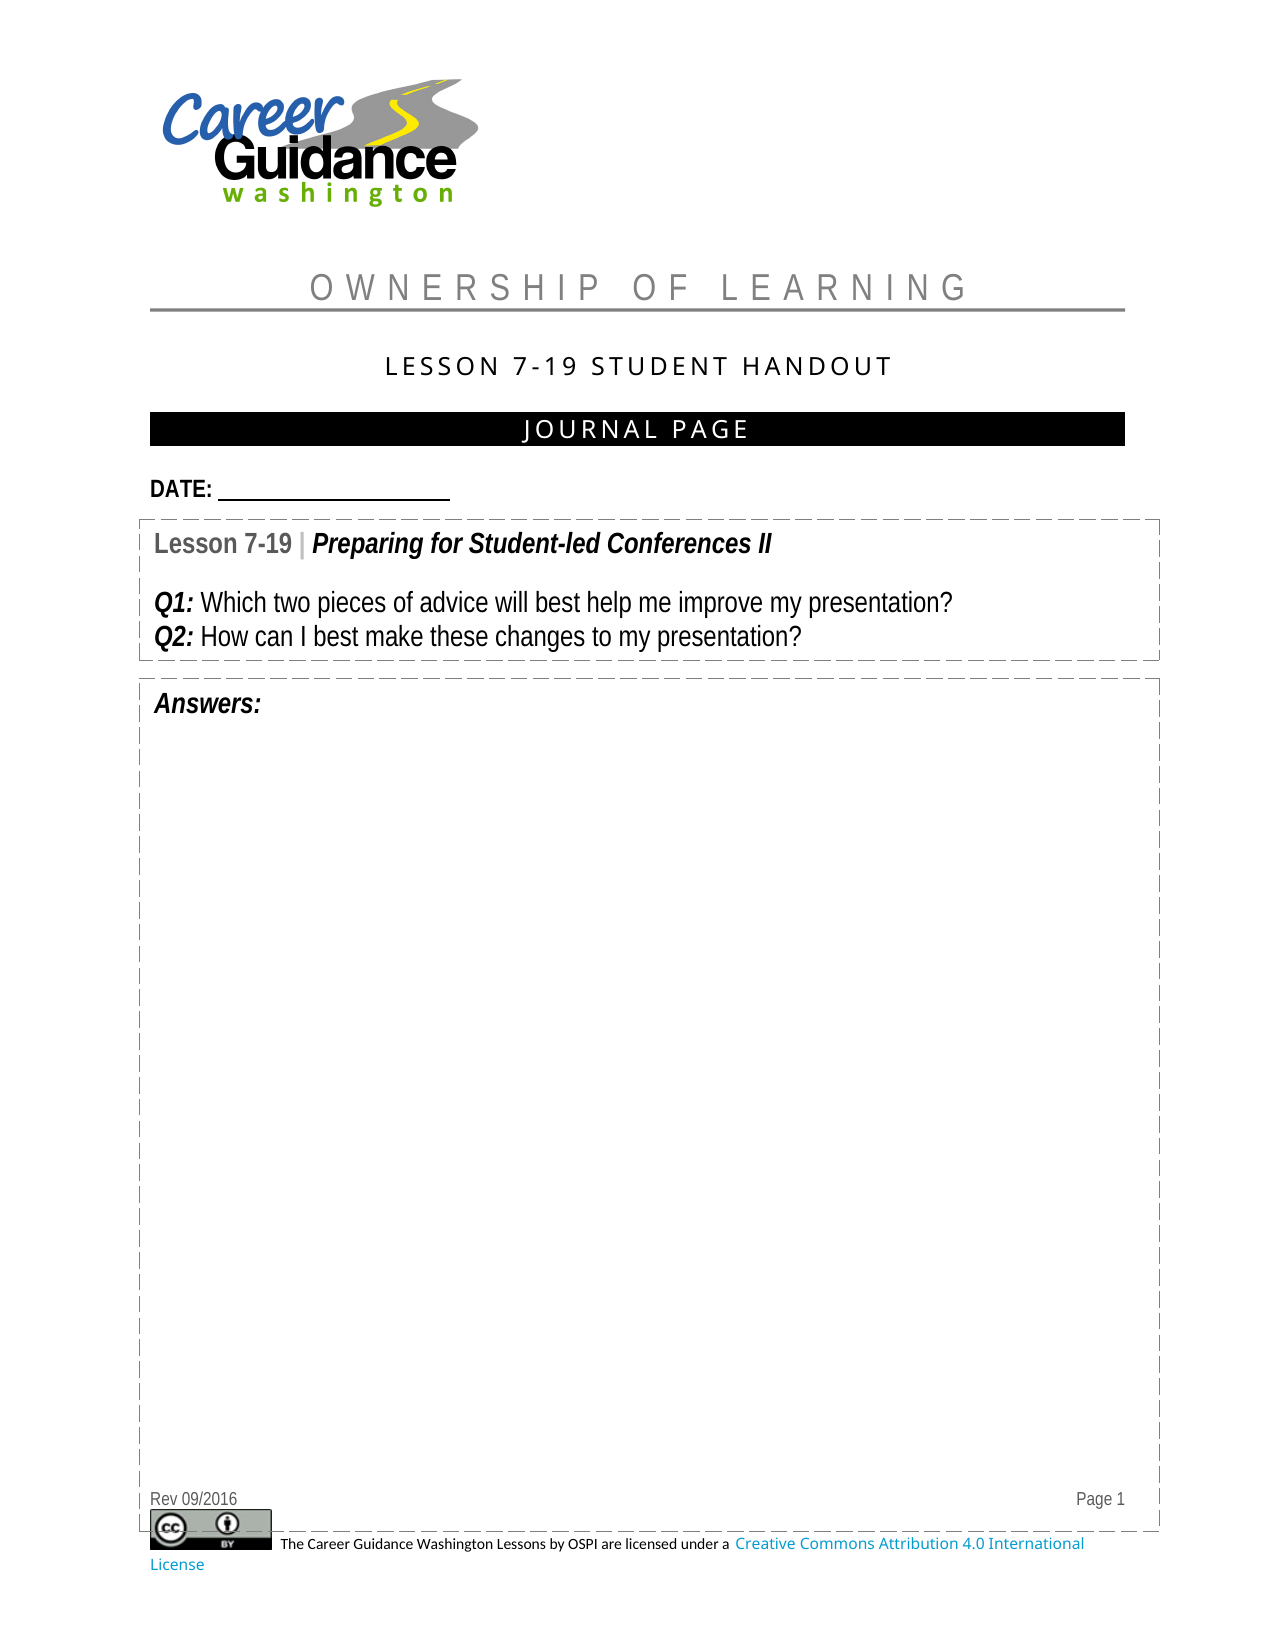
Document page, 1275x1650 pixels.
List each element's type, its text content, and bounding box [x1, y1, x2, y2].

text JOURNAL PAGE [150, 412, 1125, 446]
picture [150, 1509, 272, 1550]
picture [150, 75, 494, 209]
text LESSON 7-19 STUDENT HANDOUT [150, 349, 1125, 383]
picture [929, 1539, 934, 1549]
text OWNERSHIP OF LEARNING [150, 265, 1125, 308]
picture [858, 1540, 863, 1549]
text DATE: [150, 474, 1125, 503]
picture [888, 1539, 893, 1549]
